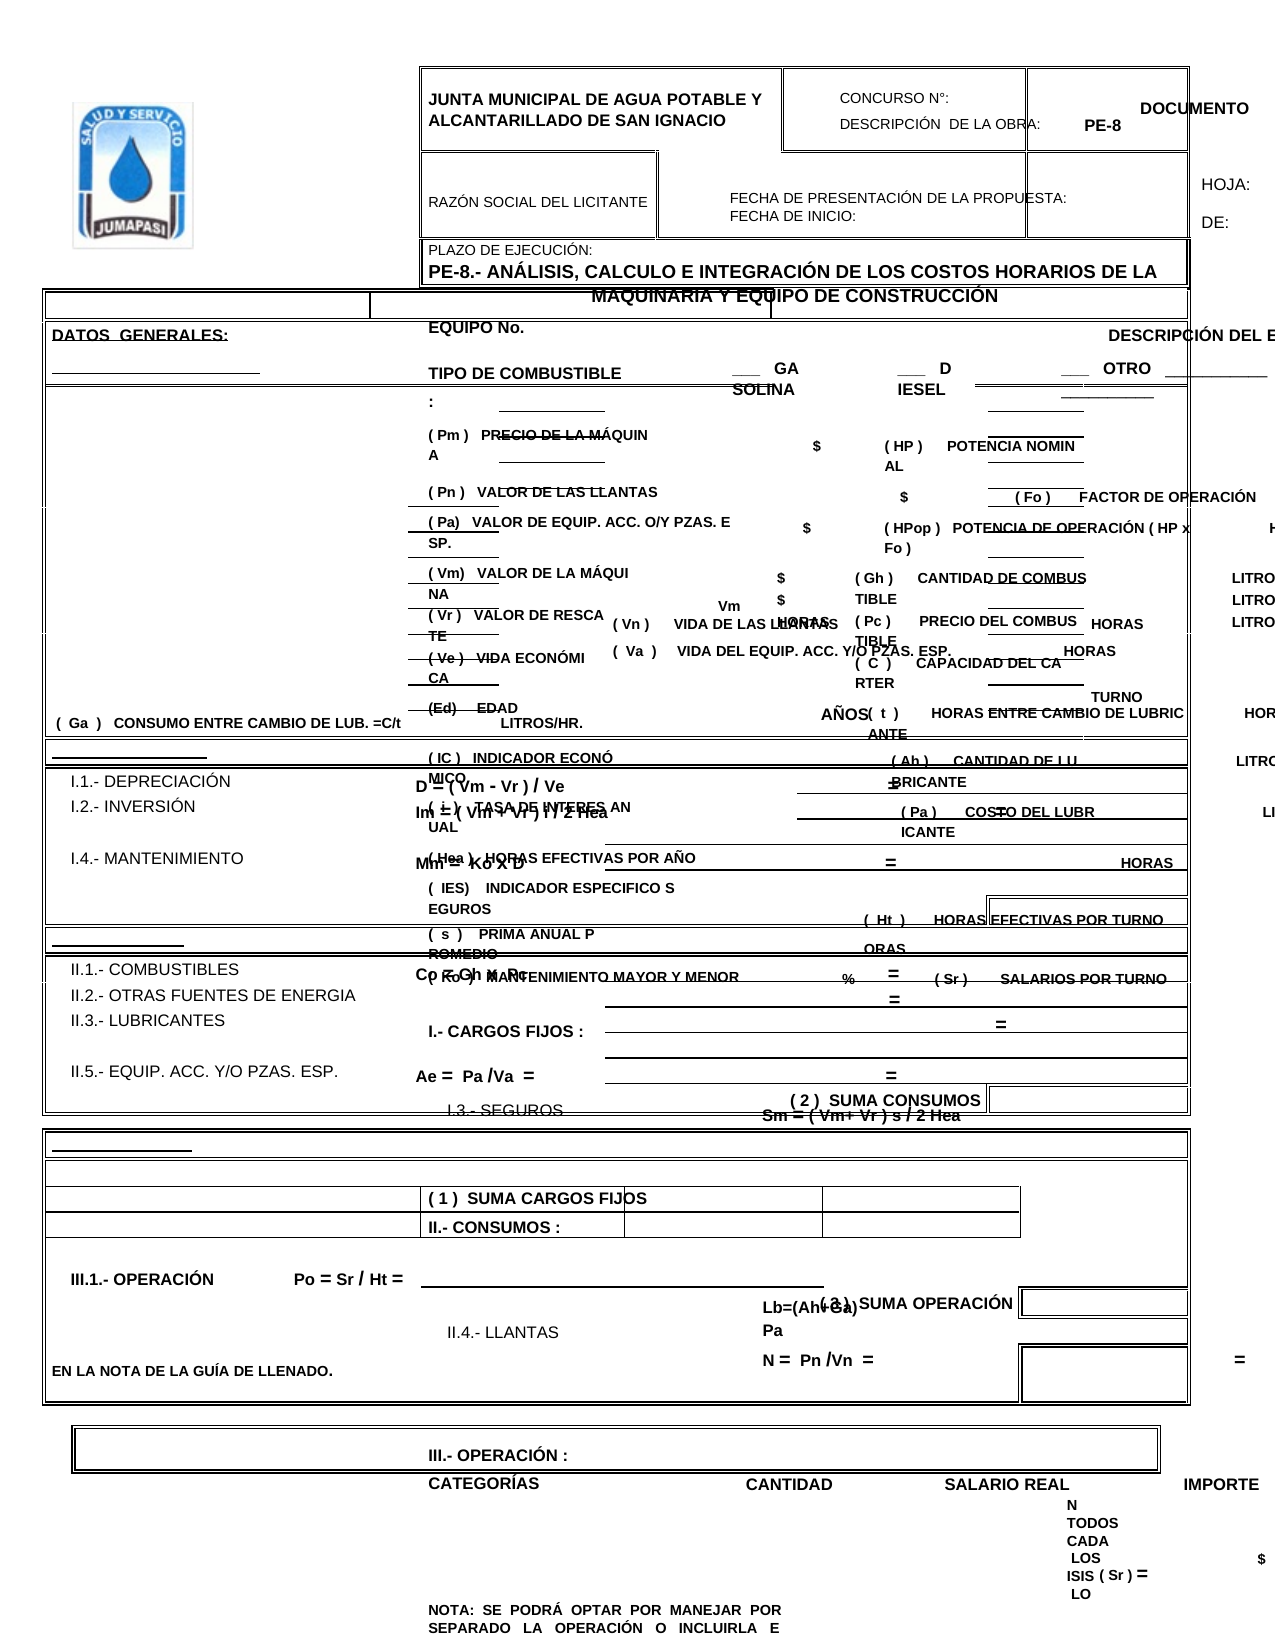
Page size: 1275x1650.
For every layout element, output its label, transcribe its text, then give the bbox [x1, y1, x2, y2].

text TIPO DE COMBUSTIBLE : [428, 358, 627, 413]
text ( Gh ) CANTIDAD DE COMBUSTIBLE [855, 568, 1091, 608]
text ( s ) PRIMA ANUAL PROMEDIO [428, 923, 602, 964]
text ( IC ) INDICADOR ECONÓMICO [428, 747, 616, 787]
text ( i ) TASA DE INTERES ANUAL [428, 796, 636, 837]
text ( Vm) VALOR DE LA MÁQUINA [428, 562, 638, 603]
text ( Ht ) HORAS EFECTIVAS POR TURNO HORAS [864, 902, 1275, 961]
text DOCUMENTO [1140, 96, 1275, 119]
text EQUIPO No. [428, 315, 542, 338]
text ( Pa) VALOR DE EQUIP. ACC. O/Y PZAS. ESP. [428, 512, 737, 552]
text LITROS/HR. [1236, 750, 1275, 771]
text LITROS/ HR. [1232, 568, 1275, 588]
text ( Hea ) HORAS EFECTIVAS POR AÑO [428, 847, 996, 867]
text DESCRIPCIÓN DE LA OBRA: [839, 113, 1113, 134]
text ( Pn ) VALOR DE LAS LLANTAS [428, 481, 737, 501]
text HORAS [777, 611, 830, 632]
text ( t ) HORAS ENTRE CAMBIO DE LUBRICANTE [868, 703, 1185, 743]
text HORAS [1121, 852, 1275, 872]
text NOTA: SE PODRÁ OPTAR POR MANEJAR POR SEPARADO LA OPERACIÓN O INCLUIRLA EN TODOS Y CADA UNO LOS ANALISIS COMO LO [428, 1601, 786, 1637]
text Lb=(Ah+Ga) Pa [762, 1294, 861, 1341]
text PE-8.- ANÁLISIS, CALCULO E INTEGRACIÓN DE LOS COSTOS HORARIOS DE LA MAQUINARIA Y EQUIPO DE CONSTRUCCIÓN [428, 259, 1275, 307]
text LITROS [1232, 611, 1275, 632]
text RAZÓN SOCIAL DEL LICITANTE [428, 192, 723, 211]
text ( Sr ) = [1099, 1557, 1157, 1586]
text ( Sr ) SALARIOS POR TURNO [934, 968, 1275, 988]
text ( Pc ) PRECIO DEL COMBUSTIBLE [855, 610, 1081, 650]
text $ [813, 435, 837, 456]
text III.- OPERACIÓN : [428, 1439, 1275, 1467]
text ( 1 ) SUMA CARGOS FIJOS [428, 1182, 1275, 1210]
text II.4.- LLANTAS [428, 1316, 594, 1344]
text ( Pa ) COSTO DEL LUBRICANTE [901, 801, 1095, 842]
text $ [900, 486, 968, 506]
text DESCRIPCIÓN DEL EQUIPO [1108, 323, 1275, 346]
text I.- CARGOS FIJOS : [428, 1015, 1275, 1043]
text ___ OTRO _____________________ [1061, 358, 1275, 399]
text DE: [1201, 211, 1275, 233]
text HOJA: [1201, 173, 1275, 195]
text ( Ah ) CANTIDAD DE LUBRICANTE [891, 750, 1082, 791]
text ___ GASOLINA [732, 358, 800, 399]
text ( Fo ) FACTOR DE OPERACIÓN [1015, 486, 1275, 506]
text N = Pn /Vn = = [762, 1343, 1275, 1372]
text CATEGORÍAS [428, 1467, 619, 1495]
text $ [803, 517, 837, 537]
text II.- CONSUMOS : [428, 1211, 1275, 1239]
text HORAS [1244, 703, 1275, 723]
text Sm = ( Vm+ Vr ) s / 2 Hea [762, 1098, 964, 1128]
text ( C ) CAPACIDAD DEL CARTER [855, 652, 1063, 692]
text ( HP ) POTENCIA NOMINAL [884, 435, 1077, 476]
text JUNTA MUNICIPAL DE AGUA POTABLE Y ALCANTARILLADO DE SAN IGNACIO [428, 88, 818, 152]
text % [842, 968, 890, 988]
picture [71, 102, 194, 251]
text SALARIO REAL [944, 1472, 1137, 1495]
text CONCURSO N°: [839, 88, 1050, 108]
text ( Pm ) PRECIO DE LA MÁQUINA [428, 424, 651, 465]
text I.3.- SEGUROS [428, 1094, 598, 1122]
text $ [1257, 1548, 1275, 1569]
text ( HPop ) POTENCIA DE OPERACIÓN ( HP x Fo ) [884, 517, 1190, 557]
text FECHA DE PRESENTACIÓN DE LA PROPUESTA: FECHA DE INICIO: [729, 189, 1187, 225]
text ( Ve ) VIDA ECONÓMICA [428, 647, 595, 687]
text LITRO [1232, 589, 1275, 610]
text (Ed) EDAD [428, 698, 519, 718]
text PLAZO DE EJECUCIÓN: [428, 239, 1275, 259]
text ___ DIESEL [897, 358, 951, 399]
text AÑOS [821, 702, 841, 725]
text $ [777, 589, 820, 610]
text ( Ko ) MANTENIMIENTO MAYOR Y MENOR [428, 966, 761, 986]
text ( IES) INDICADOR ESPECIFICO SEGUROS [428, 877, 675, 918]
text Vm [718, 588, 746, 617]
text CANTIDAD [746, 1472, 899, 1495]
text $ [777, 568, 820, 588]
text ( Vr ) VALOR DE RESCATE [428, 604, 612, 645]
text IMPORTE [1183, 1468, 1275, 1496]
